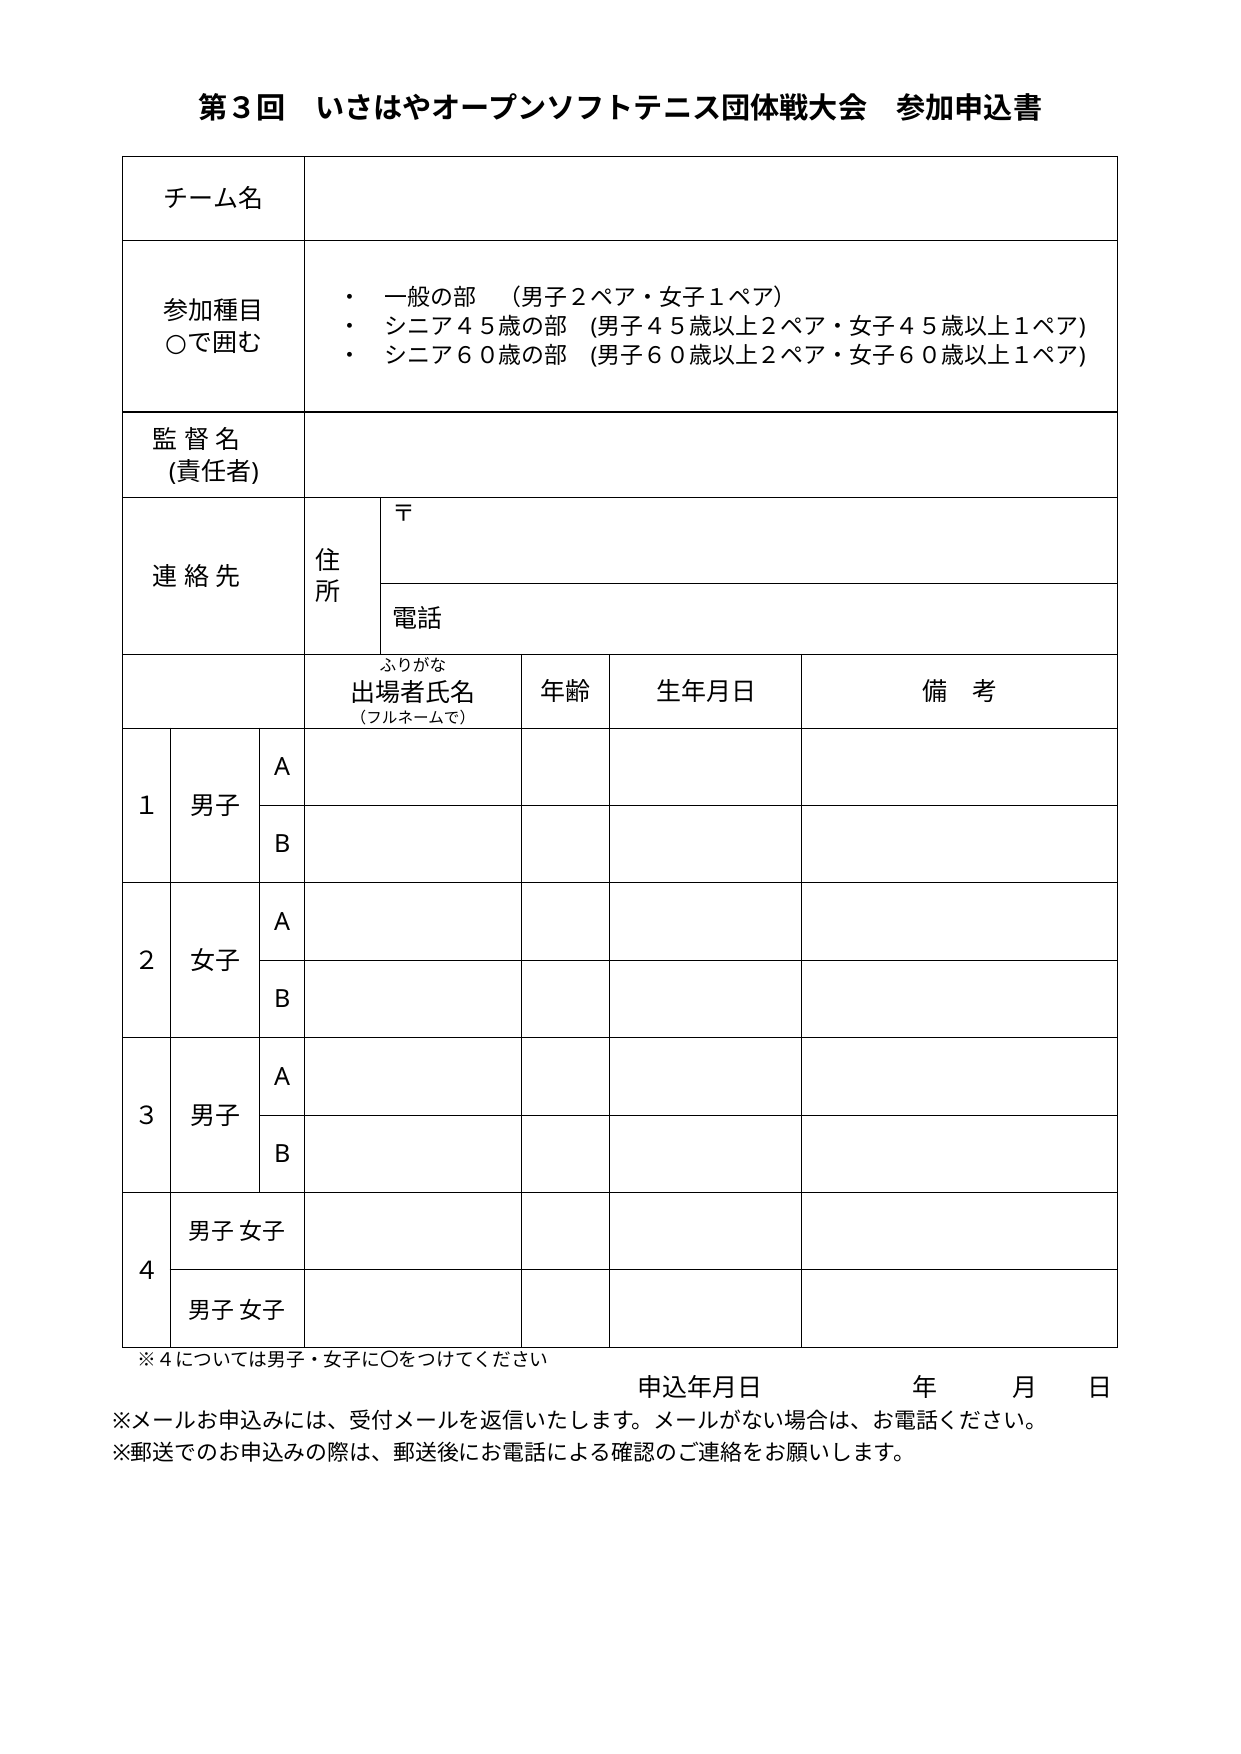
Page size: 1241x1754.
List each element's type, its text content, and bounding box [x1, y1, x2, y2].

table_cell [522, 961, 609, 1037]
table_cell A [260, 729, 304, 805]
table_cell [610, 1116, 801, 1192]
table_cell [522, 1193, 609, 1269]
table_cell [610, 729, 801, 805]
table_cell 男子 女子 [171, 1193, 304, 1269]
table_cell ２ [123, 883, 170, 1037]
table_cell [123, 655, 304, 727]
table_cell ふりがな 出場者氏名 （フルネームで） [305, 655, 521, 727]
table_cell 備 考 [802, 655, 1117, 727]
table_cell [802, 961, 1117, 1037]
table_cell [610, 806, 801, 882]
table_cell [610, 961, 801, 1037]
table_cell [522, 806, 609, 882]
table_cell [305, 413, 1117, 497]
table_cell 〒 [381, 498, 1117, 582]
table_cell ・ 一般の部 （男子２ペア・女子１ペア） ・ シニア４５歳の部 (男子４５歳以上２ペア・女子４５歳以上１ペア) ・ シニア６０歳の部 (男子６０歳以上２ペア・女子６０歳以上１ペア) [305, 241, 1117, 411]
table_cell 生年月日 [610, 655, 801, 727]
table_cell ３ [123, 1038, 170, 1192]
table_cell A [260, 883, 304, 960]
table_cell [305, 883, 521, 960]
table_cell [522, 729, 609, 805]
table_cell 連絡先 [123, 498, 304, 654]
table_cell [305, 1038, 521, 1114]
table_cell 電話 [381, 584, 1117, 654]
text ※郵送でのお申込みの際は、郵送後にお電話による確認のご連絡をお願いします。 [112, 1434, 1128, 1466]
table_cell [305, 806, 521, 882]
text ※メールお申込みには、受付メールを返信いたします。メールがない場合は、お電話ください。 [112, 1403, 1128, 1434]
table_cell [522, 1116, 609, 1192]
table_cell [802, 1038, 1117, 1114]
table_cell 年齢 [522, 655, 609, 727]
text 第３回 いさはやオープンソフトテニス団体戦大会 参加申込書 [112, 89, 1128, 126]
table_cell [522, 1270, 609, 1347]
table_header チーム名 [123, 157, 304, 240]
table_cell [305, 961, 521, 1037]
table_cell 男子 女子 [171, 1270, 304, 1347]
table_cell １ [123, 729, 170, 882]
table_cell [802, 1270, 1117, 1347]
table_cell [305, 1116, 521, 1192]
table_cell 女子 [171, 883, 259, 1037]
table_cell [610, 883, 801, 960]
table_cell [802, 1116, 1117, 1192]
table_cell B [260, 1116, 304, 1192]
table_cell [522, 883, 609, 960]
text ※４については男子・女子に〇をつけてください [112, 1348, 1128, 1371]
table_cell [802, 883, 1117, 960]
text 申込年月日 年 月 日 [287, 1371, 1128, 1403]
table_cell [802, 729, 1117, 805]
table_cell [802, 1193, 1117, 1269]
table_cell [305, 1193, 521, 1269]
table_cell [610, 1270, 801, 1347]
table_cell [802, 806, 1117, 882]
table_cell [610, 1193, 801, 1269]
table_header [305, 157, 1117, 240]
table_cell B [260, 806, 304, 882]
table_cell [522, 1038, 609, 1114]
table_cell [305, 1270, 521, 1347]
table_cell 住 所 [305, 498, 380, 654]
table_cell 監督名 (責任者) [123, 413, 304, 497]
table_cell 男子 [171, 1038, 259, 1192]
table_cell ４ [123, 1193, 170, 1347]
table_cell B [260, 961, 304, 1037]
table_cell 男子 [171, 729, 259, 882]
table_cell A [260, 1038, 304, 1114]
table_cell [305, 729, 521, 805]
table_cell [610, 1038, 801, 1114]
table_cell 参加種目 ○で囲む [123, 241, 304, 411]
